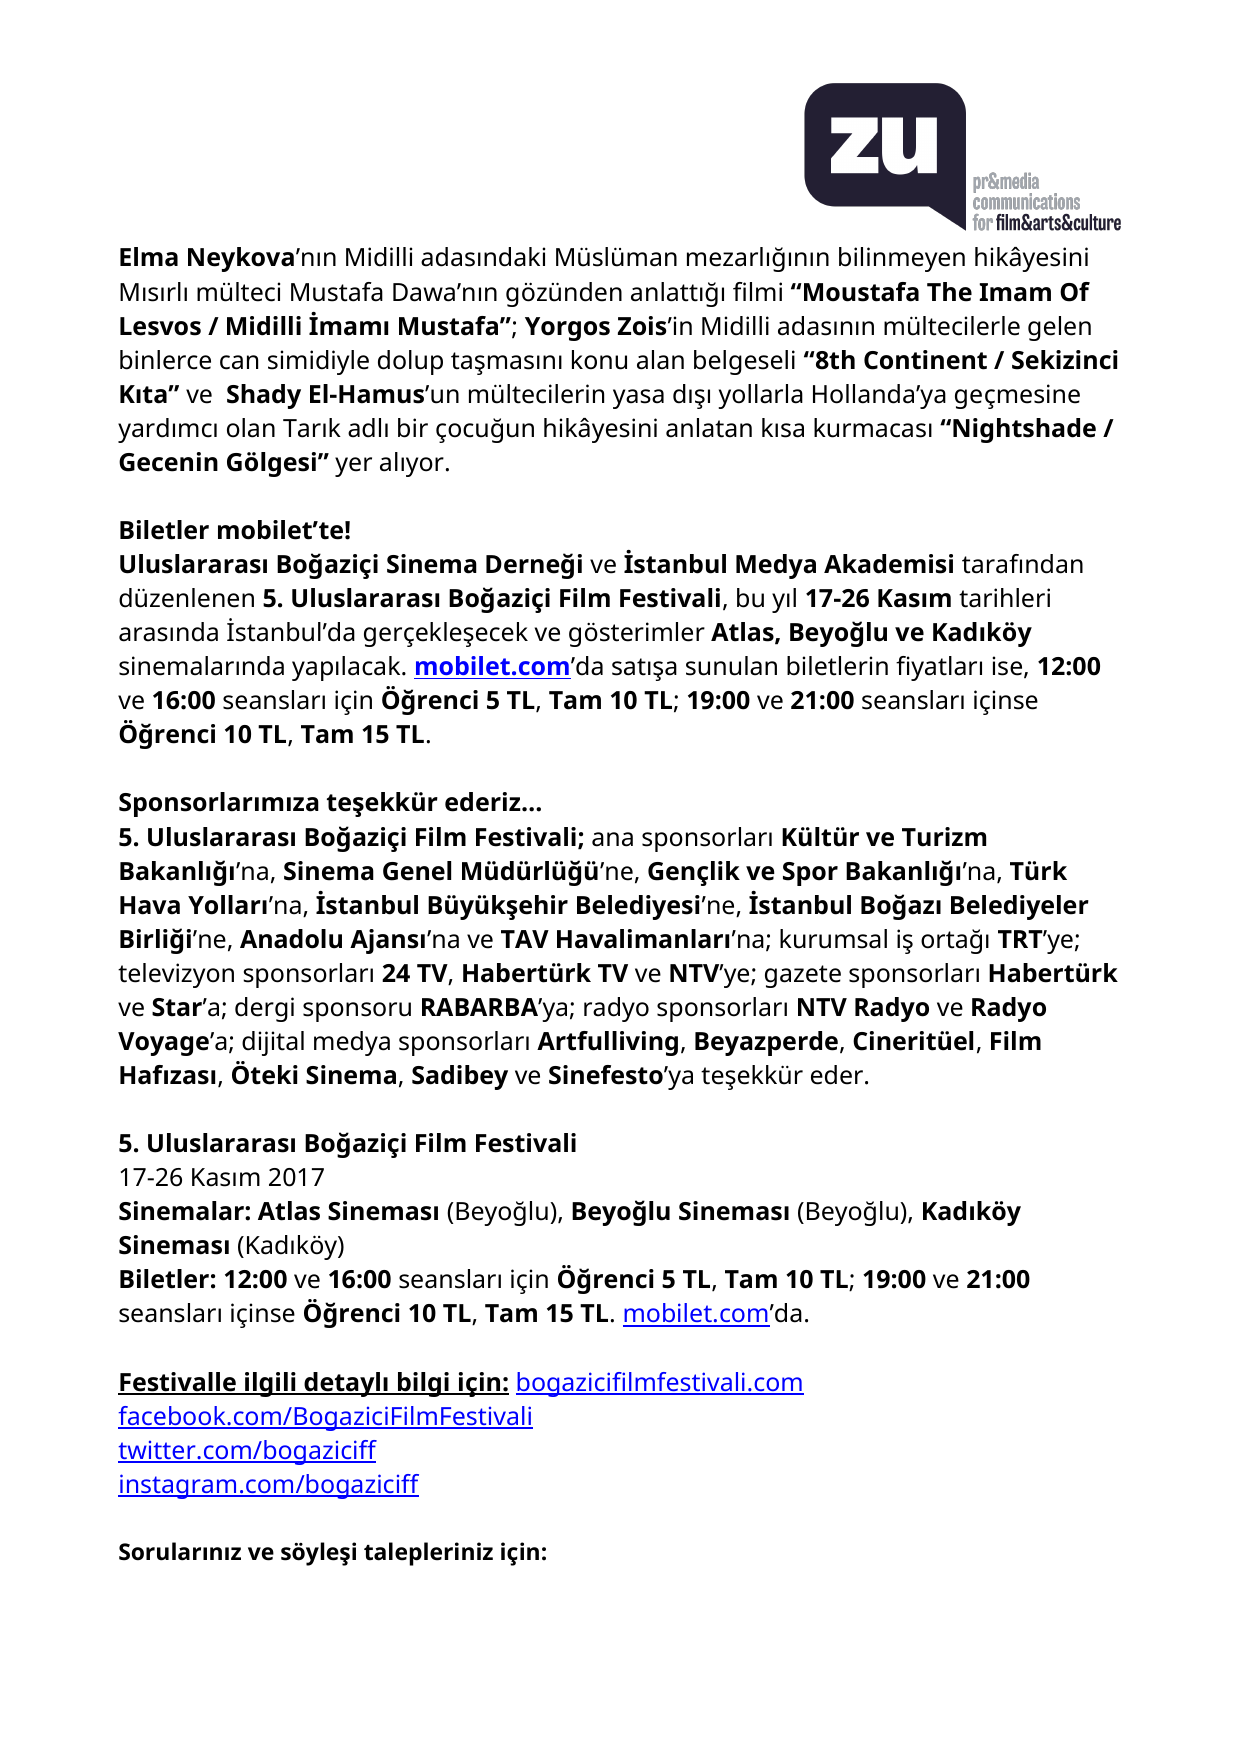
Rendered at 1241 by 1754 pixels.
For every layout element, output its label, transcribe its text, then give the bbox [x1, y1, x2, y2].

text Biletler: 12:00 ve 16:00 seansları için Öğrenci 5 TL, Tam 10 TL; 19:00 ve 21:00 seansları içinse Öğrenci 10 TL, Tam 15 TL. mobilet.com’da. [118, 1262, 1122, 1330]
text Biletler mobilet’te! [118, 513, 1122, 547]
text Uluslararası Boğaziçi Sinema Derneği ve İstanbul Medya Akademisi tarafından düzenlenen 5. Uluslararası Boğaziçi Film Festivali, bu yıl 17-26 Kasım tarihleri arasında İstanbul’da gerçekleşecek ve gösterimler Atlas, Beyoğlu ve Kadıköy sinemalarında yapılacak. mobilet.com’da satışa sunulan biletlerin fiyatları ise, 12:00 ve 16:00 seansları için Öğrenci 5 TL, Tam 10 TL; 19:00 ve 21:00 seansları içinse Öğrenci 10 TL, Tam 15 TL. [118, 547, 1122, 751]
text Festivalle ilgili detaylı bilgi için: bogazicifilmfestivali.com [118, 1364, 1122, 1398]
text facebook.com/BogaziciFilmFestivali [118, 1398, 1122, 1432]
text 5. Uluslararası Boğaziçi Film Festivali [118, 1126, 1122, 1160]
text Sinemalar: Atlas Sineması (Beyoğlu), Beyoğlu Sineması (Beyoğlu), Kadıköy Sineması (Kadıköy) [118, 1194, 1122, 1262]
text Sponsorlarımıza teşekkür ederiz… [118, 785, 1122, 819]
text Sorularınız ve söyleşi talepleriniz için: [118, 1536, 1122, 1568]
text 17-26 Kasım 2017 [118, 1160, 1122, 1194]
text instagram.com/bogaziciff [118, 1466, 1122, 1500]
text twitter.com/bogaziciff [118, 1432, 1122, 1466]
picture [793, 73, 1133, 241]
text 5. Uluslararası Boğaziçi Film Festivali; ana sponsorları Kültür ve Turizm Bakanlığı’na, Sinema Genel Müdürlüğü’ne, Gençlik ve Spor Bakanlığı’na, Türk Hava Yolları’na, İstanbul Büyükşehir Belediyesi’ne, İstanbul Boğazı Belediyeler Birliği’ne, Anadolu Ajansı’na ve TAV Havalimanları’na; kurumsal iş ortağı TRT’ye; televizyon sponsorları 24 TV, Habertürk TV ve NTV’ye; gazete sponsorları Habertürk ve Star’a; dergi sponsoru RABARBA’ya; radyo sponsorları NTV Radyo ve Radyo Voyage’a; dijital medya sponsorları Artfulliving, Beyazperde, Cineritüel, Film Hafızası, Öteki Sinema, Sadibey ve Sinefesto’ya teşekkür eder. [118, 819, 1122, 1092]
